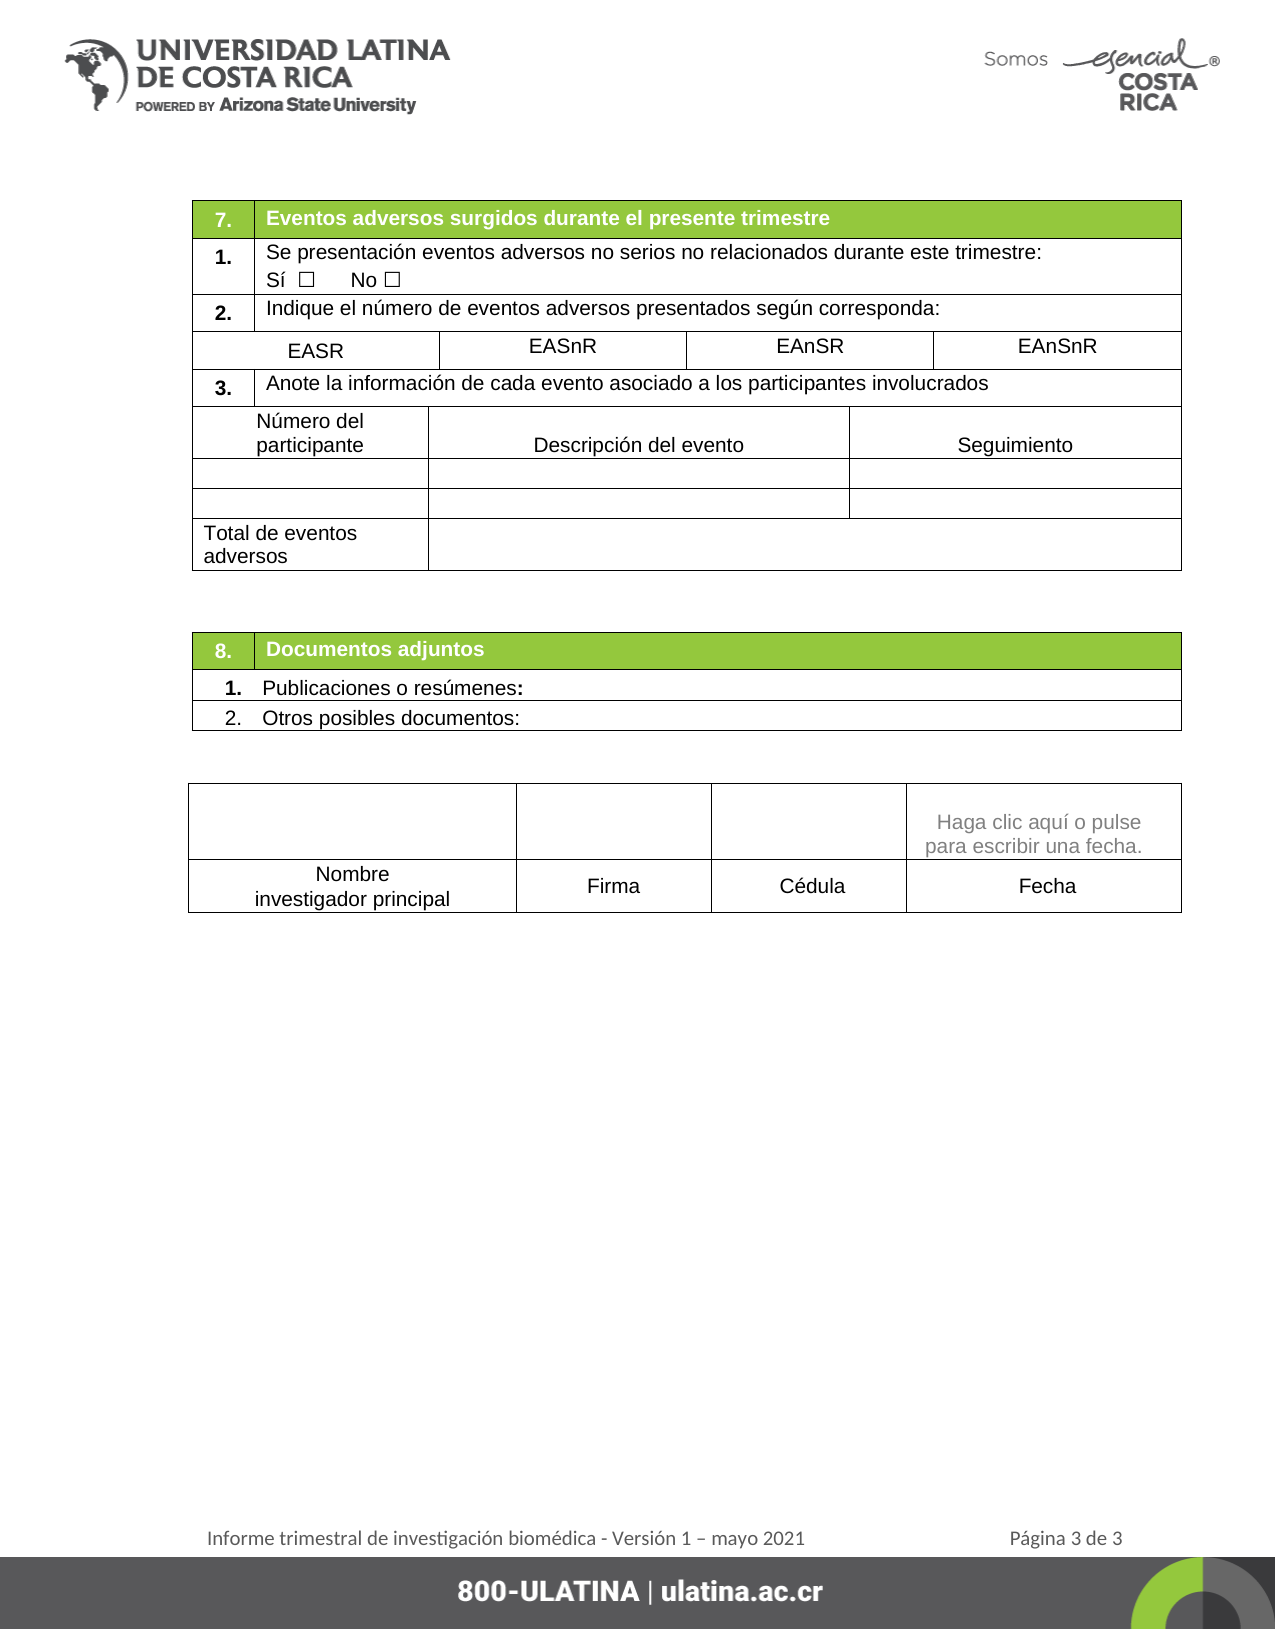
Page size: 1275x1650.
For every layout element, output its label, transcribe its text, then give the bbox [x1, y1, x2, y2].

table_cell Cédula [712, 860, 906, 912]
table_cell EASR [193, 332, 439, 369]
table_cell Otros posibles documentos: [193, 701, 1181, 730]
table_cell Total de eventos adversos [193, 519, 428, 569]
table_cell Publicaciones o resúmenes: [193, 670, 1181, 699]
table_header Eventos adversos surgidos durante el presente trimestre [255, 201, 1181, 238]
table_cell [429, 459, 849, 488]
picture [4, 16, 1275, 136]
table_cell [429, 519, 1181, 569]
picture [0, 1557, 1275, 1629]
table_header 8. [193, 633, 254, 669]
table_header Documentos adjuntos [255, 633, 1181, 669]
table_cell EAnSR [687, 332, 933, 369]
table_cell Firma [517, 860, 711, 912]
table_cell Se presentación eventos adversos no serios no relacionados durante este trimestre: Sí No [255, 239, 1181, 294]
table_cell [193, 489, 428, 518]
table_cell [193, 459, 428, 488]
table_header [712, 784, 906, 859]
table_cell Número del participante [193, 407, 428, 458]
table_header [189, 784, 516, 859]
table_cell Fecha [907, 860, 1181, 912]
table_cell Anote la información de cada evento asociado a los participantes involucrados [255, 370, 1181, 406]
table_cell [429, 489, 849, 518]
table_header 7. [193, 201, 254, 238]
table_header [517, 784, 711, 859]
table_header [907, 784, 1181, 859]
table_cell 2. [193, 295, 254, 331]
table_cell Indique el número de eventos adversos presentados según corresponda: [255, 295, 1181, 331]
table_cell Nombre investigador principal [189, 860, 516, 912]
table_cell EASnR [440, 332, 686, 369]
table_cell [850, 489, 1181, 518]
table_cell [850, 459, 1181, 488]
table_cell Seguimiento [850, 407, 1181, 458]
table_cell 3. [193, 370, 254, 406]
table_cell EAnSnR [934, 332, 1181, 369]
table_cell 1. [193, 239, 254, 294]
table_cell Descripción del evento [429, 407, 849, 458]
